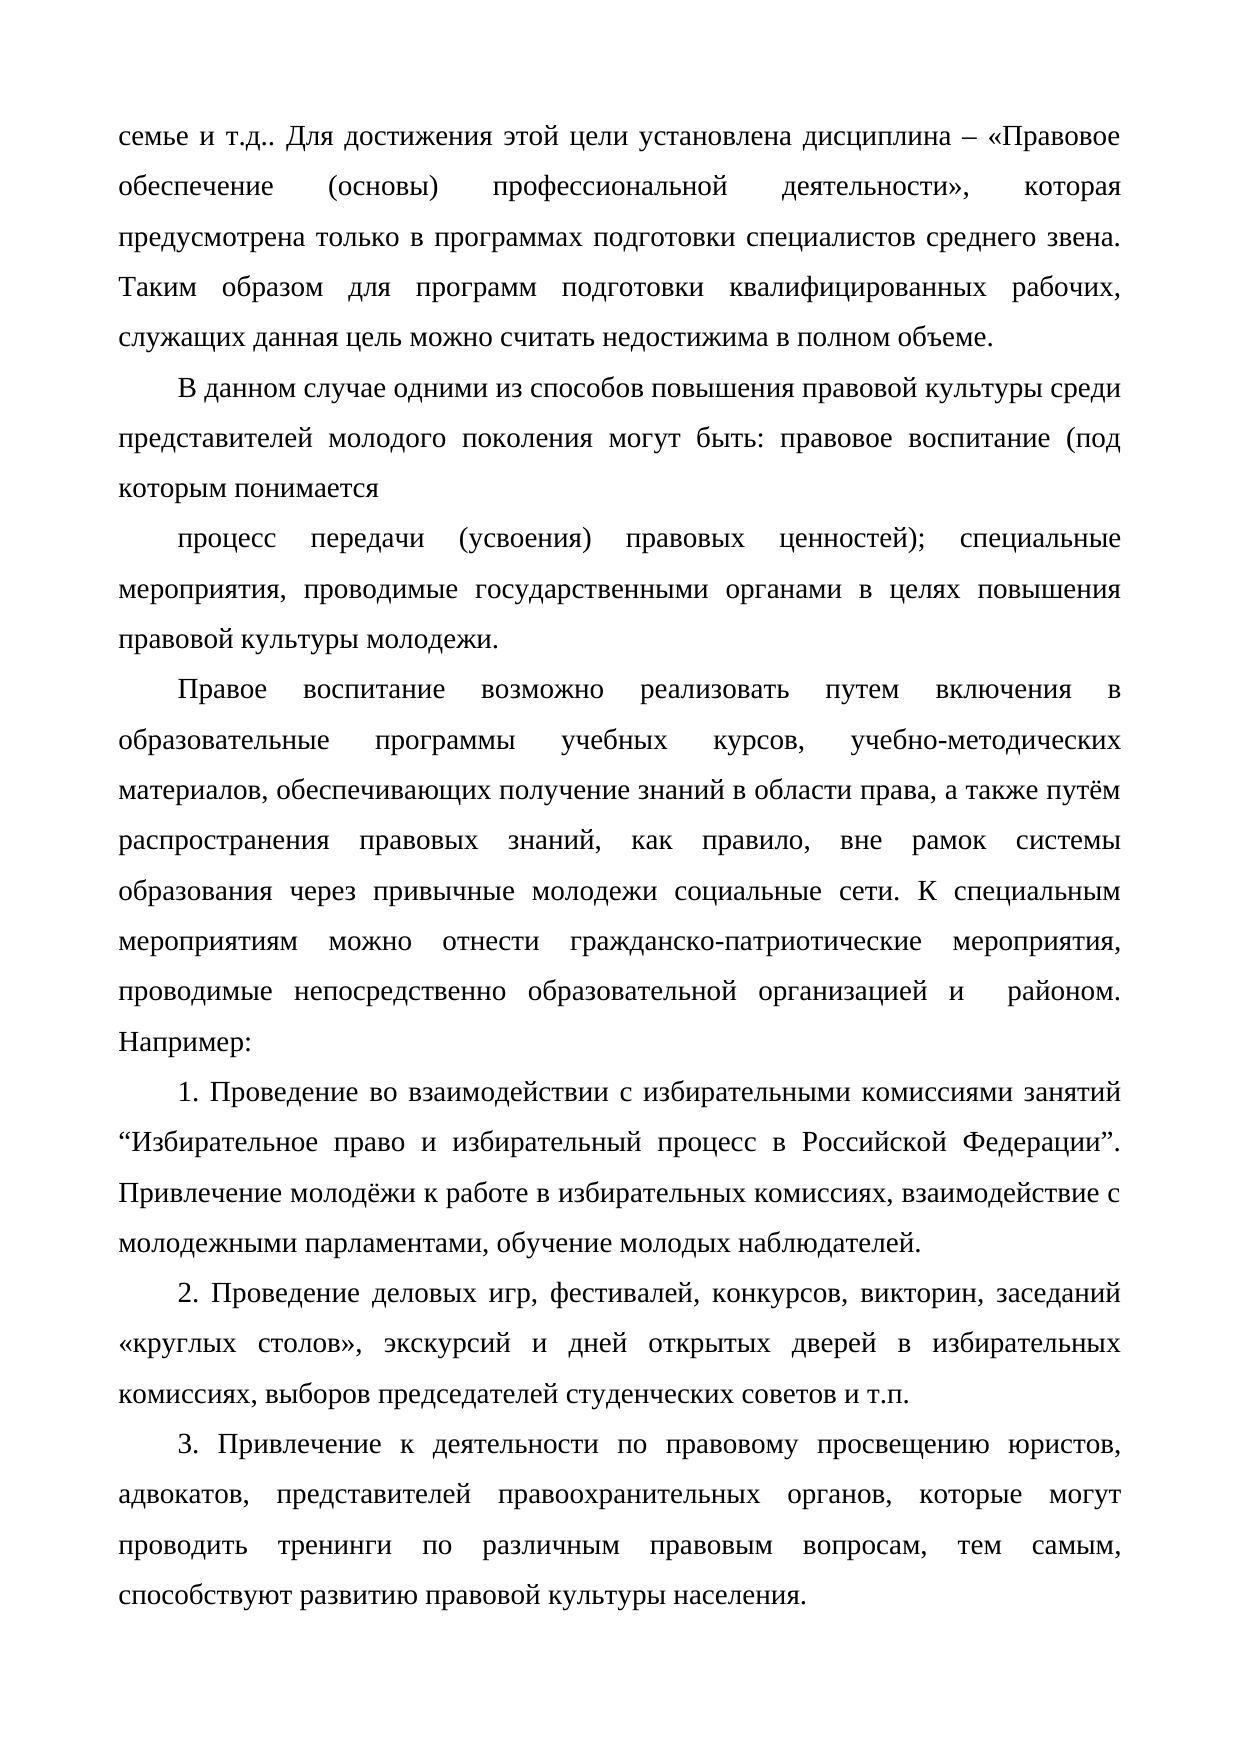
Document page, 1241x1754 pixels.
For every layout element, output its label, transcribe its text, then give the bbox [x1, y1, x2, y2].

text Правое воспитание возможно реализовать путем включения в образовательные программы учебных курсов, учебно-методических материалов, обеспечивающих получение знаний в области права, а также путём распространения правовых знаний, как правило, вне рамок системы образования через привычные молодежи социальные сети. К специальным мероприятиям можно отнести гражданско-патриотические мероприятия, проводимые непосредственно образовательной организацией и районом. Например: [118, 672, 1122, 1057]
text 3. Привлечение к деятельности по правовому просвещению юристов, адвокатов, представителей правоохранительных органов, которые могут проводить тренинги по различным правовым вопросам, тем самым, способствуют развитию правовой культуры населения. [118, 1426, 1122, 1611]
text 1. Проведение во взаимодействии с избирательными комиссиями занятий “Избирательное право и избирательный процесс в Российской Федерации”. Привлечение молодёжи к работе в избирательных комиссиях, взаимодействие с молодежными парламентами, обучение молодых наблюдателей. [118, 1074, 1122, 1258]
text процесс передачи (усвоения) правовых ценностей); специальные мероприятия, проводимые государственными органами в целях повышения правовой культуры молодежи. [118, 521, 1122, 655]
text 2. Проведение деловых игр, фестивалей, конкурсов, викторин, заседаний «круглых столов», экскурсий и дней открытых дверей в избирательных комиссиях, выборов председателей студенческих советов и т.п. [118, 1275, 1122, 1409]
text В данном случае одними из способов повышения правовой культуры среди представителей молодого поколения могут быть: правовое воспитание (под которым понимается [118, 370, 1122, 504]
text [118, 118, 1122, 353]
